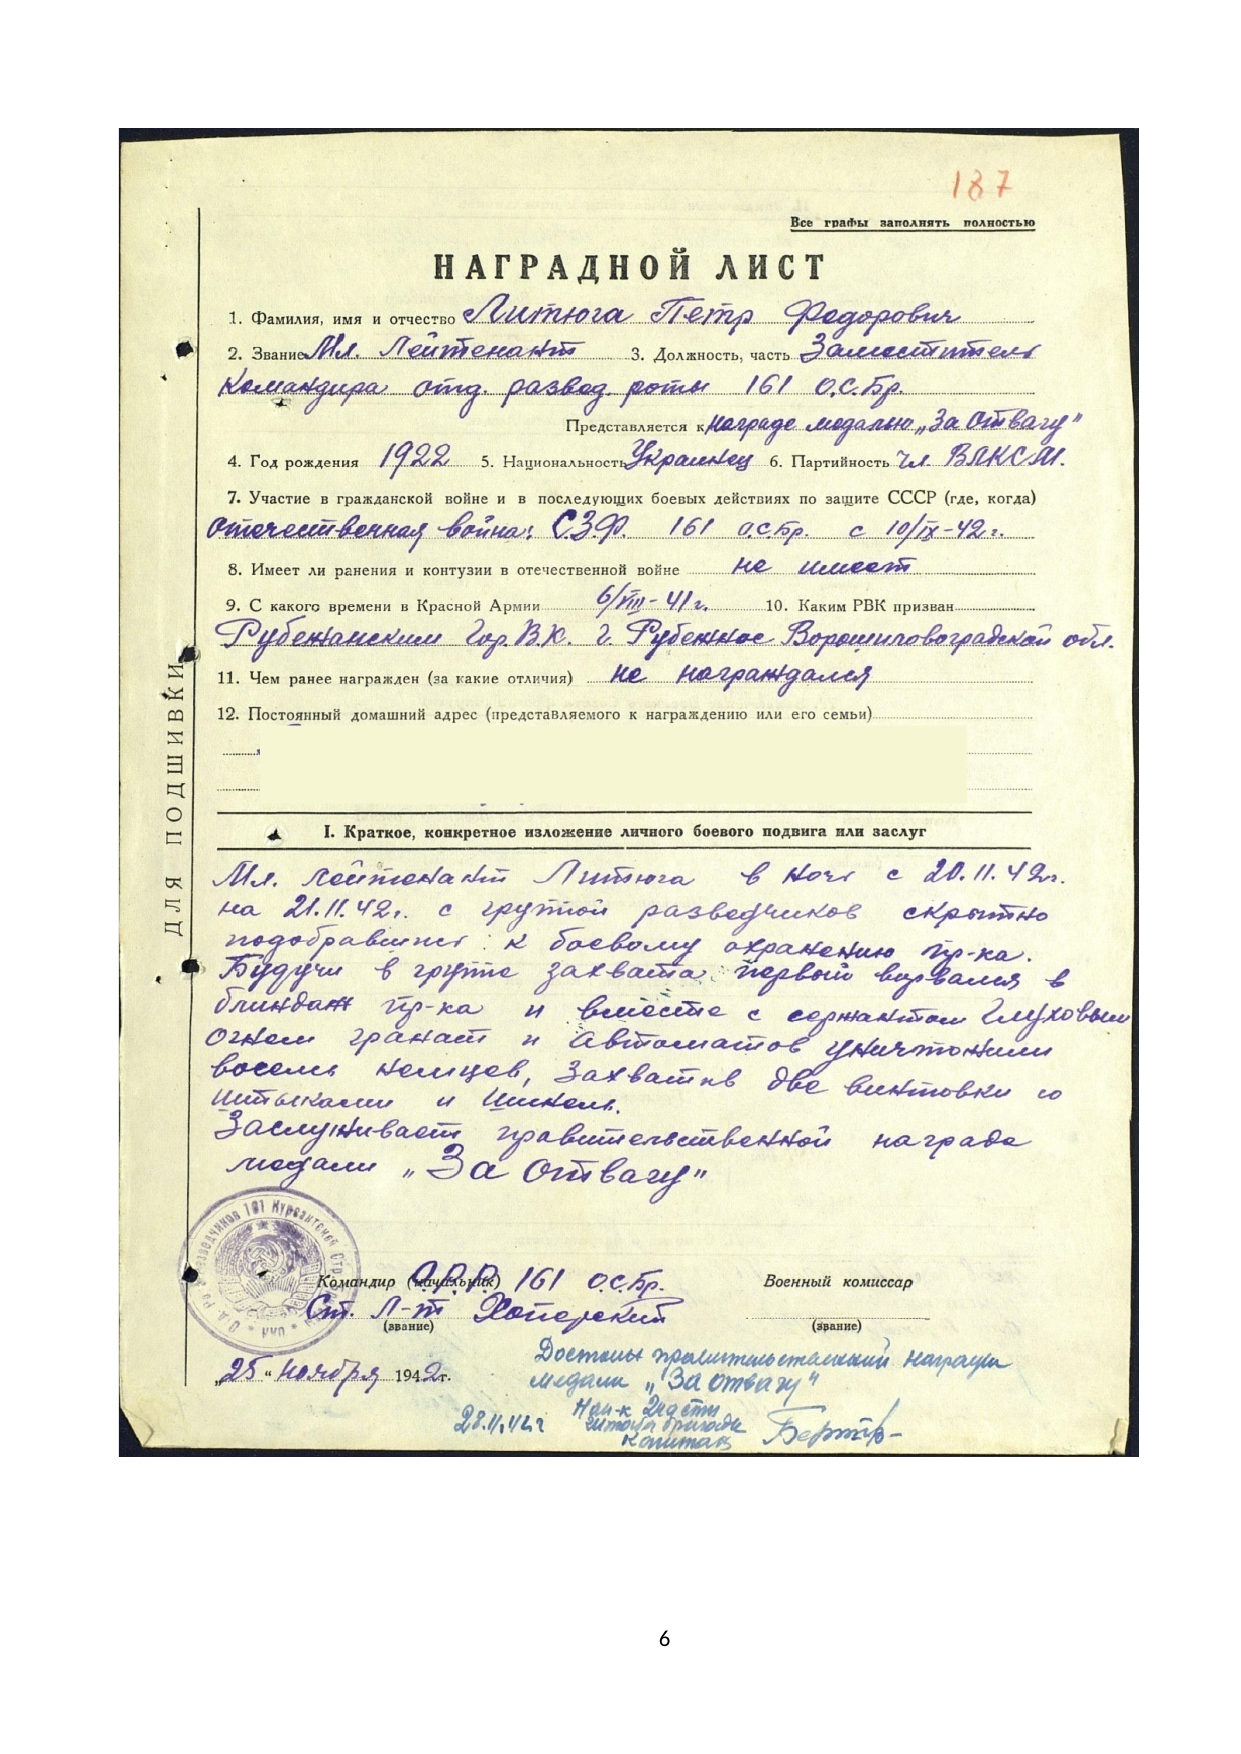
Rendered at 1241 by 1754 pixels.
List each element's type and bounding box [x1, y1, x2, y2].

picture [118, 128, 1139, 1457]
